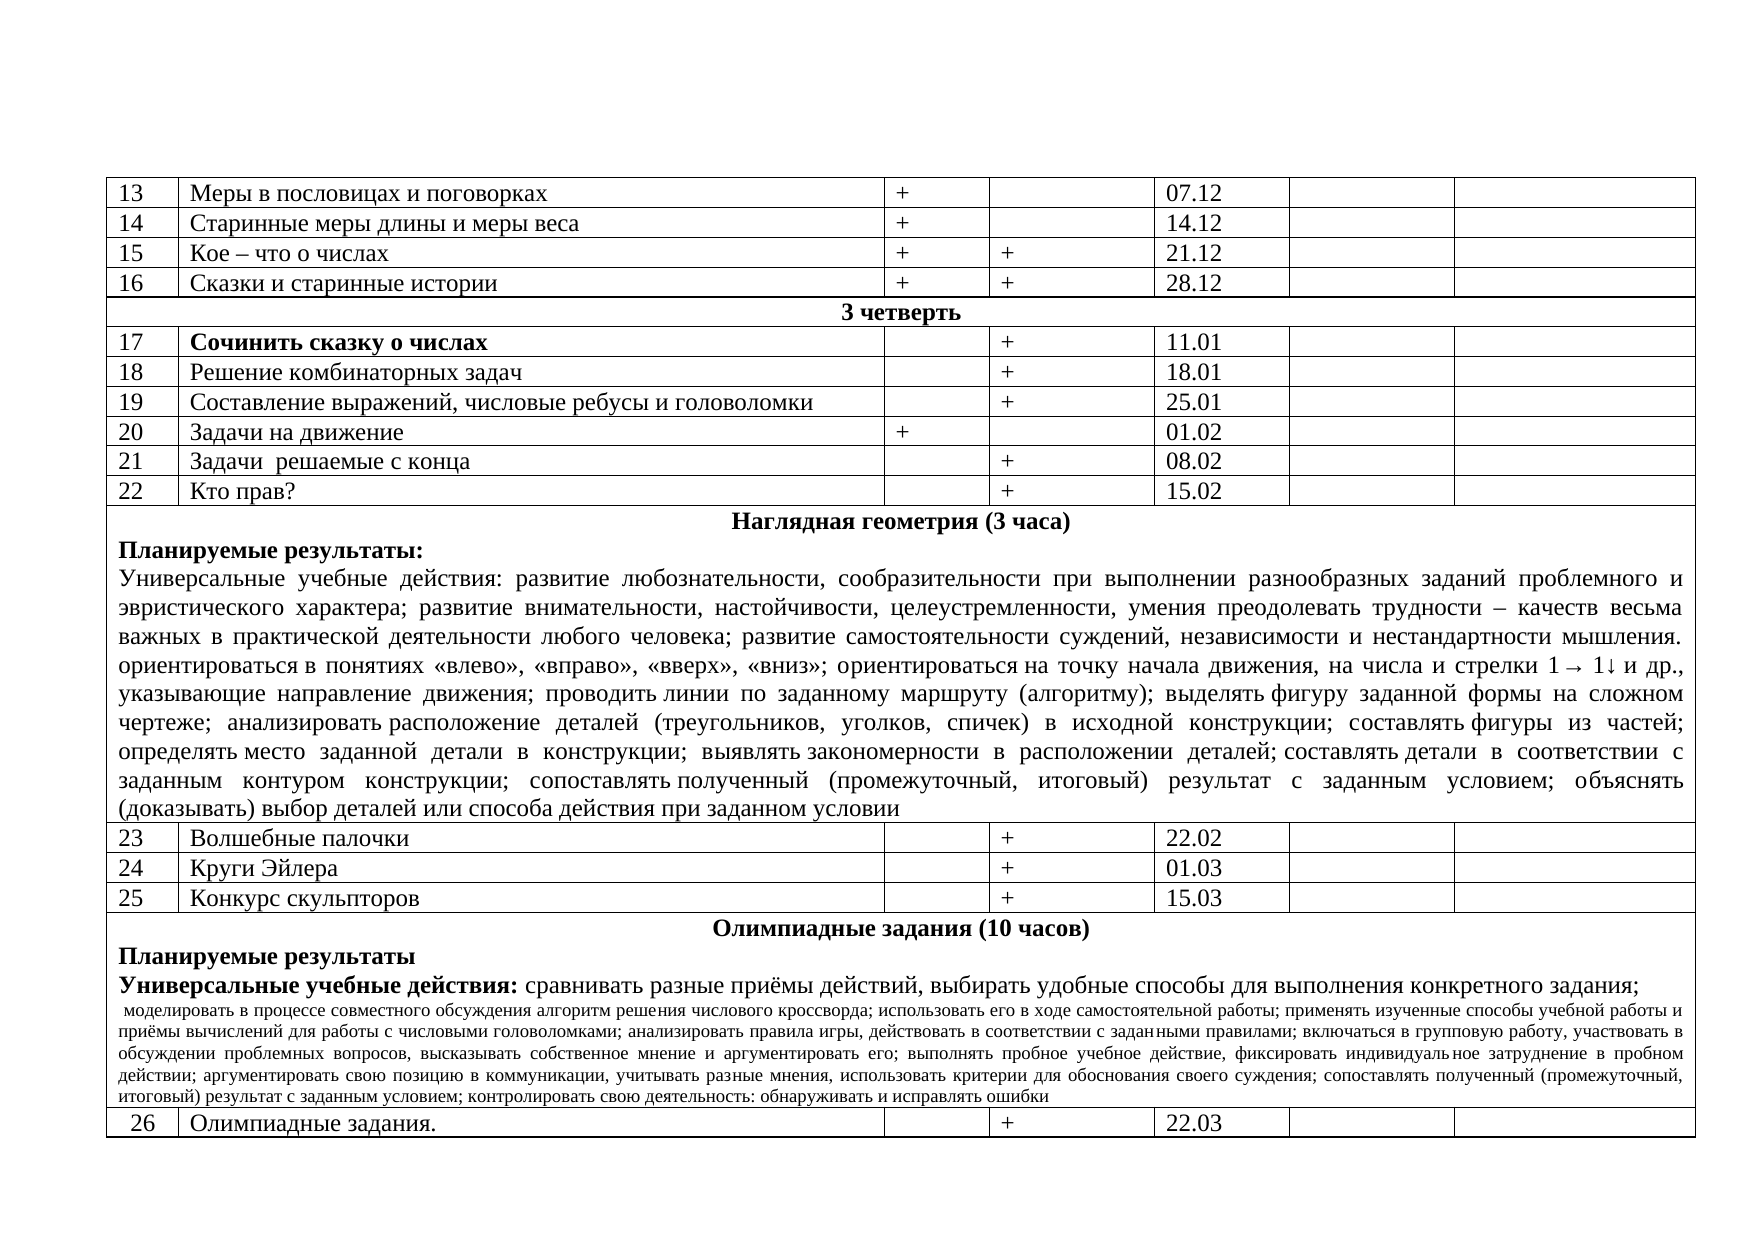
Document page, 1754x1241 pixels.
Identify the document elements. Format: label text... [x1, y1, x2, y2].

table_cell Олимпиадные задания (10 часов) Планируемые результаты Универсальные учебные действия: сравнивать разные приёмы действий, выбирать удобные способы для выполнения конкретного задания; моделировать в процессе совместного обсуждения алгоритм решения числового кроссворда; использовать его в ходе самостоятельной работы; применять изученные способы учебной работы и приёмы вычислений для работы с числовыми головоломками; анализировать правила игры, действовать в соответствии с заданными правилами; включаться в групповую работу, участвовать в обсуждении проблемных вопросов, высказывать собственное мнение и аргументировать его; выполнять пробное учебное действие, фиксировать индивидуальное затруднение в пробном действии; аргументировать свою позицию в коммуникации, учитывать разные мнения, использовать критерии для обоснования своего суждения; сопоставлять полученный (промежуточный, итоговый) результат с заданным условием; контролировать свою деятельность: обнаруживать и исправлять ошибки [107, 913, 1695, 1107]
table_cell 22.03 [1155, 1108, 1289, 1136]
table_cell 19 [107, 387, 178, 416]
table_cell + [990, 446, 1154, 475]
table_cell + [990, 238, 1154, 267]
table_cell [1290, 327, 1454, 356]
table_cell Составление выражений, числовые ребусы и головоломки [179, 387, 884, 416]
table_cell 13 [107, 178, 178, 207]
table_cell 28.12 [1155, 268, 1289, 296]
table_cell [1290, 1108, 1454, 1136]
table_cell [1455, 268, 1695, 296]
table_cell [1455, 238, 1695, 267]
table_cell 15.03 [1155, 883, 1289, 912]
table_cell + [990, 883, 1154, 912]
table_cell Задачи решаемые с конца [179, 446, 884, 475]
table_cell Задачи на движение [179, 417, 884, 445]
table_cell + [990, 476, 1154, 505]
table_cell [885, 823, 989, 852]
table_cell + [990, 1108, 1154, 1136]
table_cell [1455, 853, 1695, 882]
table_cell 14 [107, 208, 178, 237]
table_cell Кто прав? [179, 476, 884, 505]
table_cell 21 [107, 446, 178, 475]
table_cell [990, 417, 1154, 445]
table_cell + [990, 327, 1154, 356]
table_cell [1455, 446, 1695, 475]
table_cell [885, 327, 989, 356]
table_cell Сочинить сказку о числах [179, 327, 884, 356]
table_cell Волшебные палочки [179, 823, 884, 852]
table_cell [1290, 238, 1454, 267]
table_cell [1455, 178, 1695, 207]
table_cell Меры в пословицах и поговорках [179, 178, 884, 207]
table_cell + [990, 387, 1154, 416]
table_cell 18 [107, 357, 178, 386]
table_cell 11.01 [1155, 327, 1289, 356]
table_cell [1455, 357, 1695, 386]
table_cell [885, 1108, 989, 1136]
table_cell [1290, 446, 1454, 475]
table_cell [1290, 208, 1454, 237]
table_cell 14.12 [1155, 208, 1289, 237]
table_cell [1455, 208, 1695, 237]
table_cell [885, 853, 989, 882]
table_cell [1455, 476, 1695, 505]
table_cell 15.02 [1155, 476, 1289, 505]
table_cell 21.12 [1155, 238, 1289, 267]
table_cell [990, 178, 1154, 207]
table_cell [1290, 823, 1454, 852]
table_cell [885, 883, 989, 912]
table_cell Сказки и старинные истории [179, 268, 884, 296]
table_cell 07.12 [1155, 178, 1289, 207]
table_cell 01.03 [1155, 853, 1289, 882]
table_cell [990, 208, 1154, 237]
table_cell [885, 476, 989, 505]
table_cell Решение комбинаторных задач [179, 357, 884, 386]
table_cell + [990, 268, 1154, 296]
table_cell Конкурс скульпторов [179, 883, 884, 912]
table_cell [1290, 357, 1454, 386]
table_cell 08.02 [1155, 446, 1289, 475]
table_cell [1290, 476, 1454, 505]
table_cell 24 [107, 853, 178, 882]
table_cell [1290, 268, 1454, 296]
table_cell 01.02 [1155, 417, 1289, 445]
table_cell [1290, 178, 1454, 207]
table_cell [1290, 883, 1454, 912]
table_cell Кое – что о числах [179, 238, 884, 267]
table_cell + [885, 178, 989, 207]
table_cell [1455, 327, 1695, 356]
table_cell 26 [107, 1108, 178, 1136]
table_cell 22 [107, 476, 178, 505]
table_cell + [990, 823, 1154, 852]
table_cell + [990, 357, 1154, 386]
table_cell + [990, 853, 1154, 882]
table_cell 22.02 [1155, 823, 1289, 852]
table_cell [1455, 823, 1695, 852]
table_cell [1290, 417, 1454, 445]
table_cell 16 [107, 268, 178, 296]
table_cell [1455, 883, 1695, 912]
table_cell 17 [107, 327, 178, 356]
table_cell Олимпиадные задания. [179, 1108, 884, 1136]
table_cell 25 [107, 883, 178, 912]
table_cell 15 [107, 238, 178, 267]
table_cell [1290, 387, 1454, 416]
table_cell 3 четверть [107, 298, 1695, 326]
table_cell Круги Эйлера [179, 853, 884, 882]
table_cell [1455, 1108, 1695, 1136]
table_cell + [885, 417, 989, 445]
table_cell [1455, 417, 1695, 445]
table_cell 25.01 [1155, 387, 1289, 416]
table_cell [885, 387, 989, 416]
table_cell [885, 446, 989, 475]
table_cell + [885, 268, 989, 296]
table_cell 18.01 [1155, 357, 1289, 386]
table_cell [885, 357, 989, 386]
table_cell Старинные меры длины и меры веса [179, 208, 884, 237]
table_cell [1455, 387, 1695, 416]
table_cell 23 [107, 823, 178, 852]
table_cell Наглядная геометрия (3 часа) Планируемые результаты: Универсальные учебные действия: развитие любознательности, сообразительности при выполнении разнообразных заданий проблемного и эвристического характера; развитие внимательности, настойчивости, целеустремленности, умения преодолевать трудности – качеств весьма важных в практической деятельности любого человека; развитие самостоятельности суждений, независимости и нестандартности мышления. ориентироваться в понятиях «влево», «вправо», «вверх», «вниз»; ориентироваться на точку начала движения, на числа и стрелки 1→ 1↓ и др., указывающие направление движения; проводить линии по заданному маршруту (алгоритму); выделять фигуру заданной формы на сложном чертеже; анализировать расположение деталей (треугольников, уголков, спичек) в исходной конструкции; составлять фигуры из частей; определять место заданной детали в конструкции; выявлять закономерности в расположении деталей; составлять детали в соответствии с заданным контуром конструкции; сопоставлять полученный (промежуточный, итоговый) результат с заданным условием; объяснять (доказывать) выбор деталей или способа действия при заданном условии [107, 506, 1695, 822]
table_cell + [885, 208, 989, 237]
table_cell + [885, 238, 989, 267]
table_cell [1290, 853, 1454, 882]
table_cell 20 [107, 417, 178, 445]
